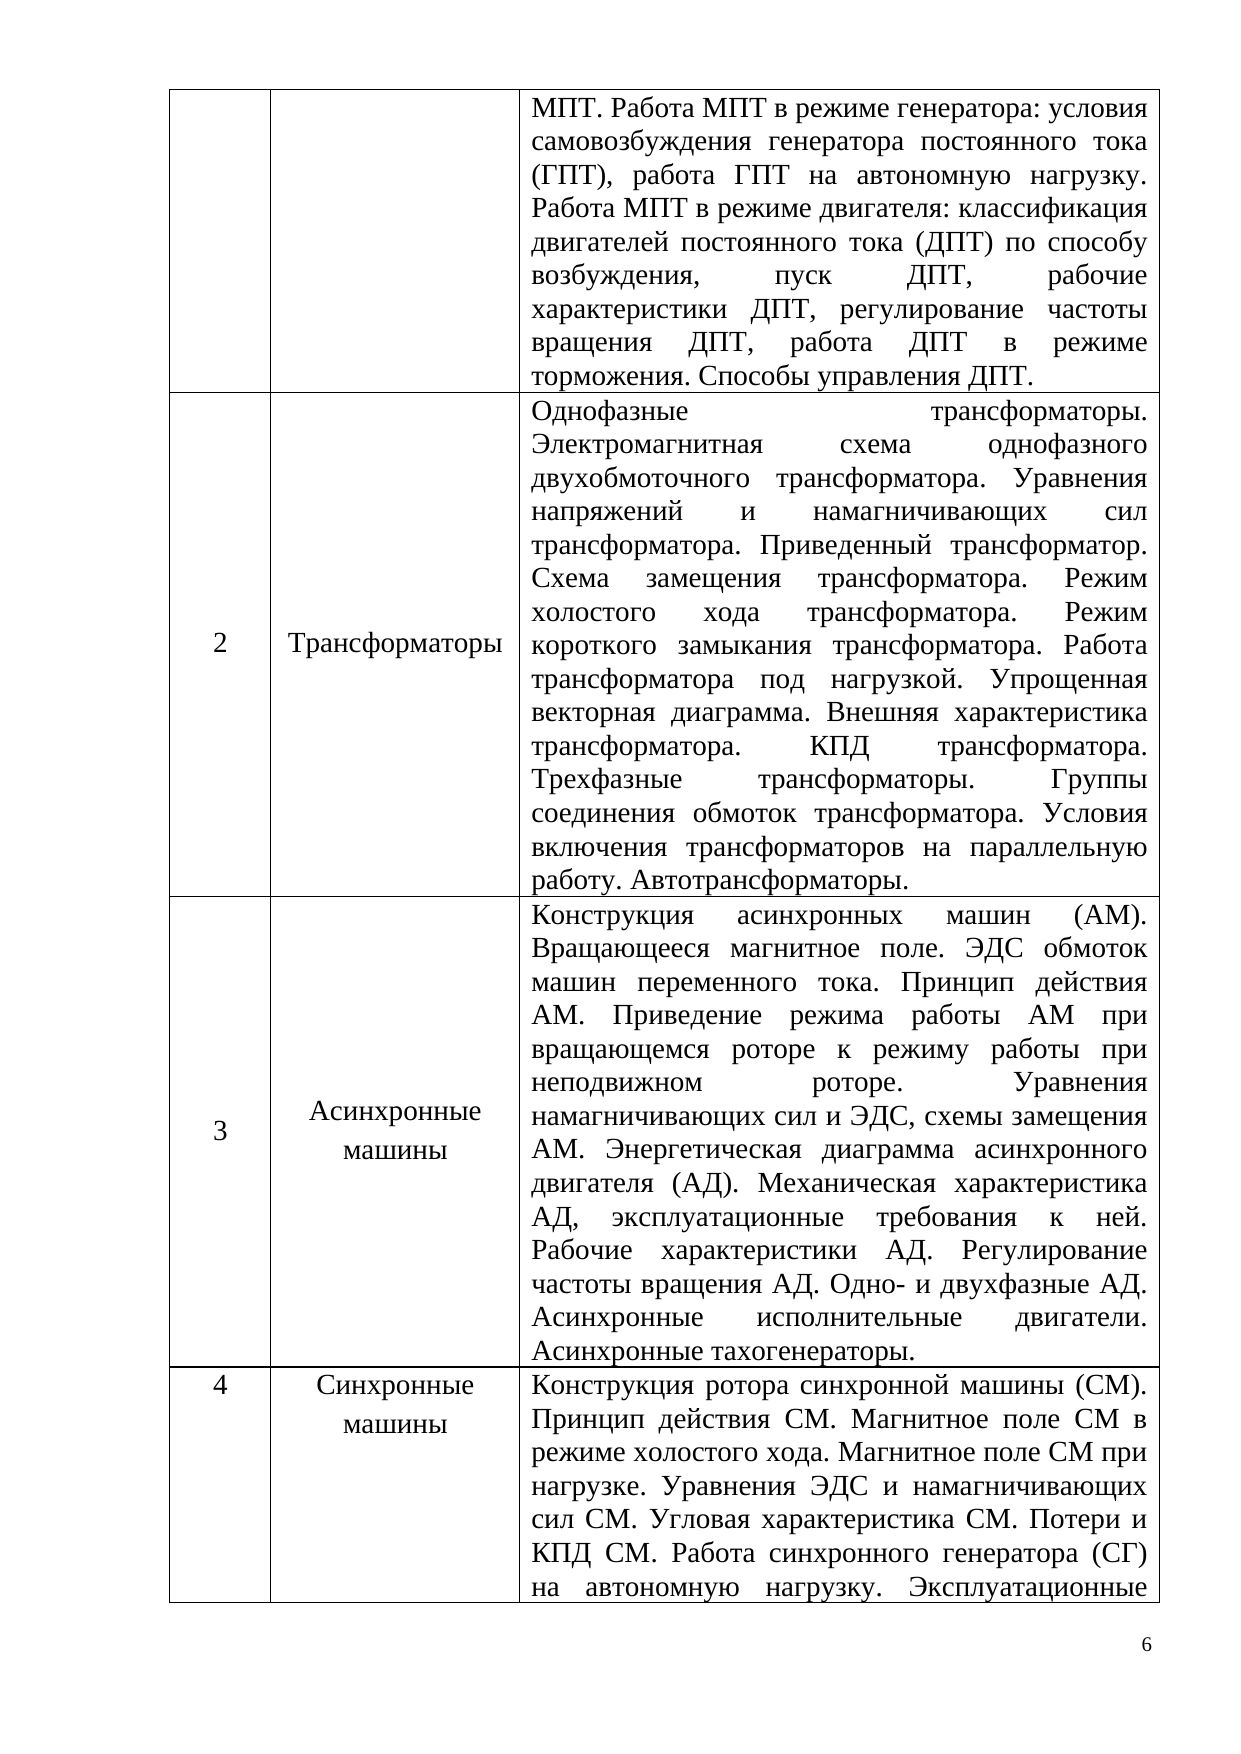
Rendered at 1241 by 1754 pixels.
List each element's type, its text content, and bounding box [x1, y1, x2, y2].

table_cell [520, 90, 1159, 392]
table_cell Трансформаторы [271, 393, 519, 896]
table_cell 2 [170, 393, 270, 896]
table_cell 1 [170, 90, 270, 392]
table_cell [271, 90, 519, 392]
table_cell 4 [170, 1368, 270, 1602]
table_cell Конструкция асинхронных машин (АМ). Вращающееся магнитное поле. ЭДС обмоток машин переменного тока. Принцип действия АМ. Приведение режима работы АМ при вращающемся роторе к режиму работы при неподвижном роторе. Уравнения намагничивающих сил и ЭДС, схемы замещения АМ. Энергетическая диаграмма асинхронного двигателя (АД). Механическая характеристика АД, эксплуатационные требования к ней. Рабочие характеристики АД. Регулирование частоты вращения АД. Одно- и двухфазные АД. Асинхронные исполнительные двигатели. Асинхронные тахогенераторы. [520, 897, 1159, 1366]
table_cell Синхронные машины [271, 1368, 519, 1602]
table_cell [520, 1368, 1159, 1602]
table_cell Однофазные трансформаторы. Электромагнитная схема однофазного двухобмоточного трансформатора. Уравнения напряжений и намагничивающих сил трансформатора. Приведенный трансформатор. Схема замещения трансформатора. Режим холостого хода трансформатора. Режим короткого замыкания трансформатора. Работа трансформатора под нагрузкой. Упрощенная векторная диаграмма. Внешняя характеристика трансформатора. КПД трансформатора. Трехфазные трансформаторы. Группы соединения обмоток трансформатора. Условия включения трансформаторов на параллельную работу. Автотрансформаторы. [520, 393, 1159, 896]
table_cell Асинхронные машины [271, 897, 519, 1366]
table_cell 3 [170, 897, 270, 1366]
